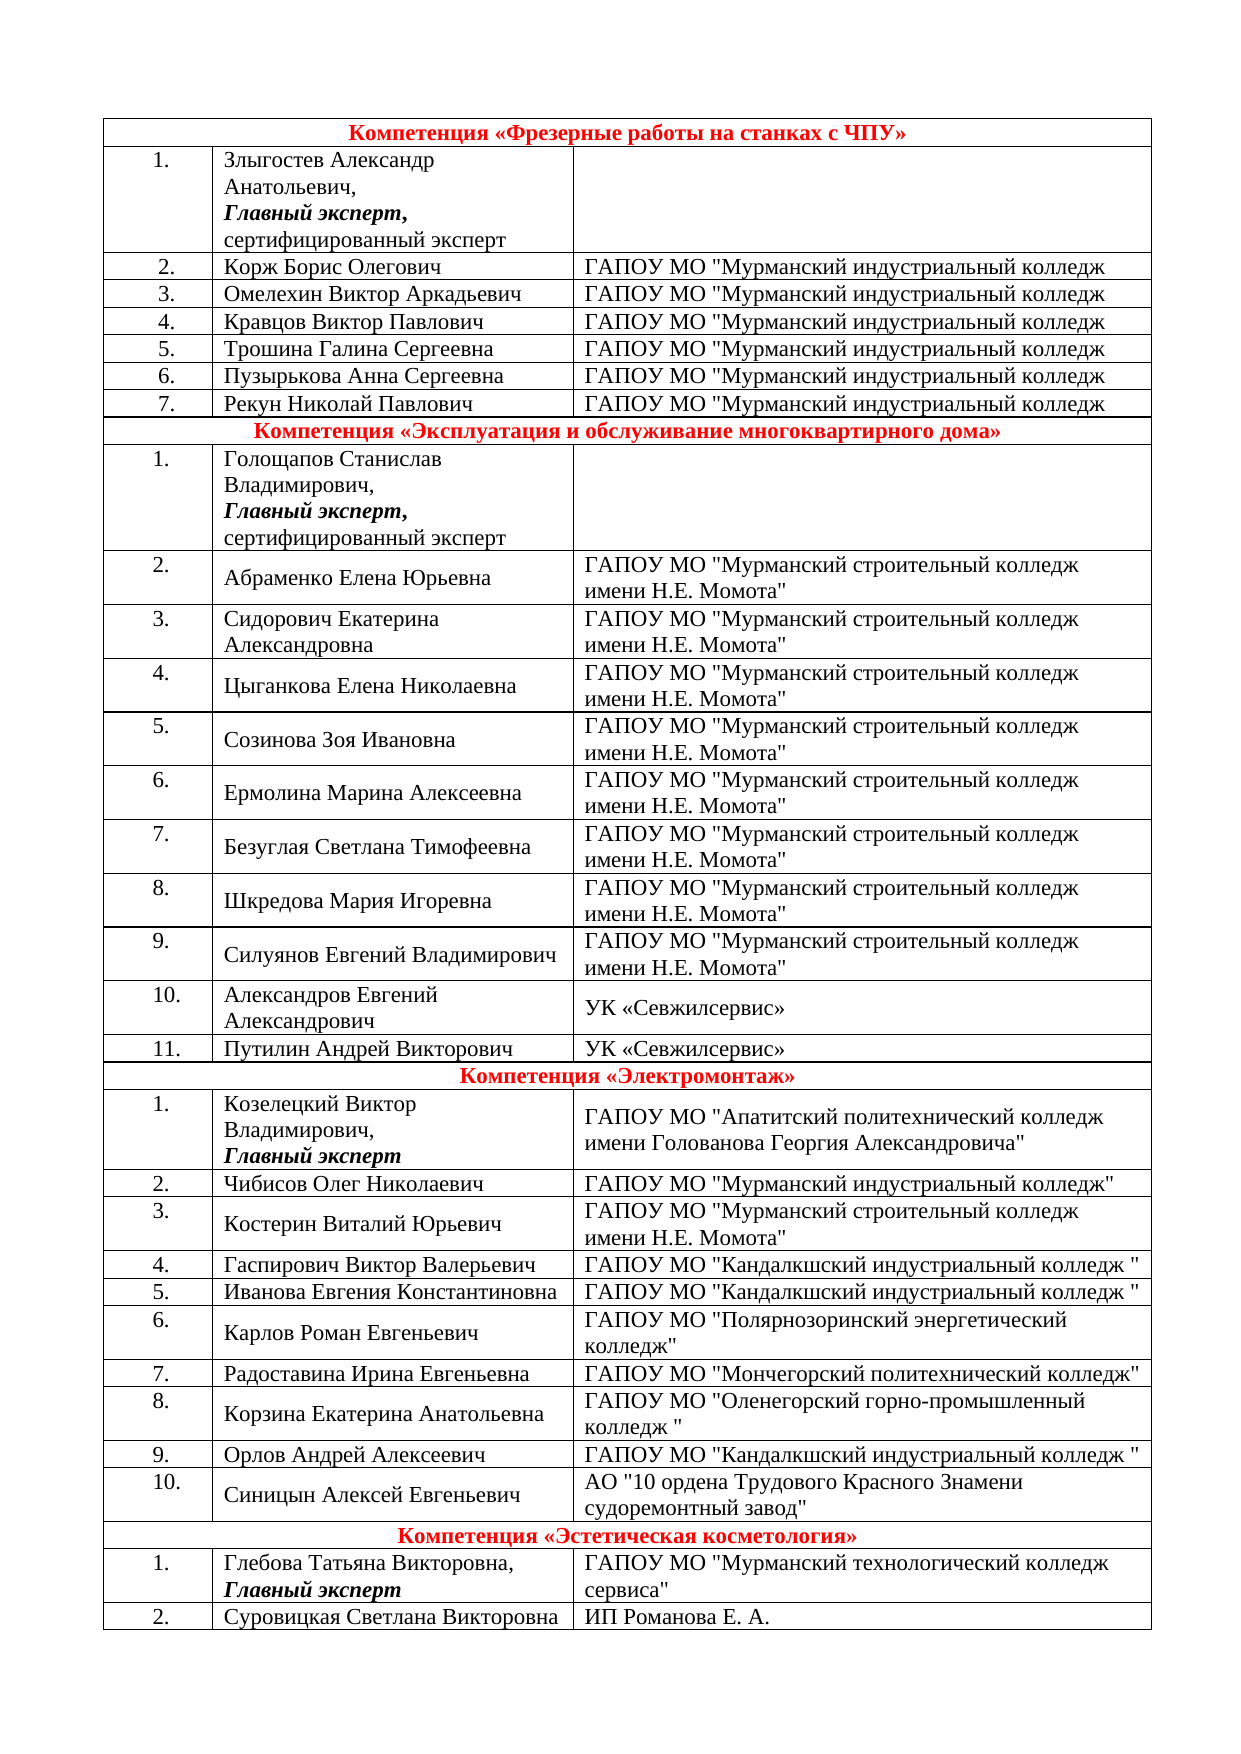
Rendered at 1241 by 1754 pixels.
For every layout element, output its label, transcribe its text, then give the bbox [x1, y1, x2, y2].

table_cell ГАПОУ МО "Мурманский строительный колледж имени Н.Е. Момота" [574, 874, 1151, 926]
table_cell Радоставина Ирина Евгеньевна [213, 1360, 573, 1386]
table_cell АО "10 ордена Трудового Красного Знамени судоремонтный завод" [574, 1468, 1151, 1521]
table_cell Гаспирович Виктор Валерьевич [213, 1251, 573, 1277]
table_cell Орлов Андрей Алексеевич [213, 1441, 573, 1467]
table_cell Созинова Зоя Ивановна [213, 713, 573, 765]
table_cell Карлов Роман Евгеньевич [213, 1306, 573, 1358]
table_cell Компетенция «Электромонтаж» [104, 1063, 1151, 1089]
table_cell [104, 551, 212, 604]
table_cell УК «Севжилсервис» [574, 981, 1151, 1034]
table_cell Корж Борис Олегович [213, 253, 573, 279]
table_cell УК «Севжилсервис» [574, 1035, 1151, 1061]
table_cell ГАПОУ МО "Мурманский индустриальный колледж [574, 363, 1151, 389]
table_cell [104, 1170, 212, 1196]
table_cell ГАПОУ МО "Мурманский строительный колледж имени Н.Е. Момота" [574, 713, 1151, 765]
table_cell ГАПОУ МО "Кандалкшский индустриальный колледж " [574, 1279, 1151, 1305]
table_cell Силуянов Евгений Владимирович [213, 928, 573, 980]
table_cell [104, 981, 212, 1034]
table_cell Абраменко Елена Юрьевна [213, 551, 573, 604]
table_cell ГАПОУ МО "Мурманский индустриальный колледж [574, 335, 1151, 362]
table_cell Александров Евгений Александрович [213, 981, 573, 1034]
table_cell Сидорович Екатерина Александровна [213, 605, 573, 658]
table_cell [104, 928, 212, 980]
table_cell ГАПОУ МО "Мурманский строительный колледж имени Н.Е. Момота" [574, 820, 1151, 873]
table_cell ГАПОУ МО "Мурманский строительный колледж имени Н.Е. Момота" [574, 551, 1151, 604]
table_cell Компетенция «Эстетическая косметология» [104, 1522, 1151, 1548]
table_cell Ермолина Марина Алексеевна [213, 766, 573, 819]
table_cell ГАПОУ МО "Мончегорский политехнический колледж" [574, 1360, 1151, 1386]
table_cell [104, 363, 212, 389]
table_cell Компетенция «Эксплуатация и обслуживание многоквартирного дома» [104, 418, 1151, 444]
table_cell [574, 147, 1151, 252]
table_cell ГАПОУ МО "Мурманский индустриальный колледж" [574, 1170, 1151, 1196]
table_cell ГАПОУ МО "Мурманский индустриальный колледж [574, 308, 1151, 334]
table_cell Чибисов Олег Николаевич [213, 1170, 573, 1196]
table_cell [104, 308, 212, 334]
table_cell ГАПОУ МО "Оленегорский горно-промышленный колледж " [574, 1387, 1151, 1440]
table_cell [104, 1549, 212, 1602]
table_cell Суровицкая Светлана Викторовна [213, 1603, 573, 1629]
table_cell ГАПОУ МО "Мурманский строительный колледж имени Н.Е. Момота" [574, 605, 1151, 658]
table_cell [104, 766, 212, 819]
table_cell Корзина Екатерина Анатольевна [213, 1387, 573, 1440]
table_cell [104, 1090, 212, 1169]
table_cell [104, 1360, 212, 1386]
table_cell ГАПОУ МО "Мурманский строительный колледж имени Н.Е. Момота" [574, 659, 1151, 711]
table_cell Рекун Николай Павлович [213, 390, 573, 416]
table_cell Синицын Алексей Евгеньевич [213, 1468, 573, 1521]
table_cell Голощапов Станислав Владимирович, Главный эксперт, сертифицированный эксперт [213, 445, 573, 550]
table_cell Омелехин Виктор Аркадьевич [213, 280, 573, 307]
table_cell [104, 1035, 212, 1061]
table_cell [104, 1441, 212, 1467]
table_cell ГАПОУ МО "Мурманский строительный колледж имени Н.Е. Момота" [574, 928, 1151, 980]
table_cell [104, 280, 212, 307]
table_cell [104, 335, 212, 362]
table_cell Компетенция «Фрезерные работы на станках с ЧПУ» [104, 119, 1151, 146]
table_cell [104, 874, 212, 926]
table_cell ГАПОУ МО "Кандалкшский индустриальный колледж " [574, 1251, 1151, 1277]
table_cell Шкредова Мария Игоревна [213, 874, 573, 926]
table_cell Цыганкова Елена Николаевна [213, 659, 573, 711]
table_cell [104, 445, 212, 550]
table_cell [104, 605, 212, 658]
table_cell Кравцов Виктор Павлович [213, 308, 573, 334]
table_cell ГАПОУ МО "Кандалкшский индустриальный колледж " [574, 1441, 1151, 1467]
table_cell Пузырькова Анна Сергеевна [213, 363, 573, 389]
table_cell [104, 1279, 212, 1305]
table_cell ГАПОУ МО "Мурманский строительный колледж имени Н.Е. Момота" [574, 766, 1151, 819]
table_cell Иванова Евгения Константиновна [213, 1279, 573, 1305]
table_cell Козелецкий Виктор Владимирович, Главный эксперт [213, 1090, 573, 1169]
table_cell Глебова Татьяна Викторовна, Главный эксперт [213, 1549, 573, 1602]
table_cell Трошина Галина Сергеевна [213, 335, 573, 362]
table_cell Путилин Андрей Викторович [213, 1035, 573, 1061]
table_cell [104, 820, 212, 873]
table_cell ГАПОУ МО "Мурманский индустриальный колледж [574, 280, 1151, 307]
table_cell ГАПОУ МО "Полярнозоринский энергетический колледж" [574, 1306, 1151, 1358]
table_cell Костерин Виталий Юрьевич [213, 1197, 573, 1250]
table_cell ГАПОУ МО "Мурманский технологический колледж сервиса" [574, 1549, 1151, 1602]
table_cell [104, 713, 212, 765]
table_cell [104, 1387, 212, 1440]
table_cell ГАПОУ МО "Мурманский индустриальный колледж [574, 253, 1151, 279]
table_cell [104, 659, 212, 711]
table_cell Безуглая Светлана Тимофеевна [213, 820, 573, 873]
table_cell Злыгостев Александр Анатольевич, Главный эксперт, сертифицированный эксперт [213, 147, 573, 252]
table_cell ИП Романова Е. А. [574, 1603, 1151, 1629]
table_cell [104, 1603, 212, 1629]
table_cell [104, 390, 212, 416]
table_cell [104, 253, 212, 279]
table_cell ГАПОУ МО "Мурманский строительный колледж имени Н.Е. Момота" [574, 1197, 1151, 1250]
table_cell ГАПОУ МО "Мурманский индустриальный колледж [574, 390, 1151, 416]
table_cell ГАПОУ МО "Апатитский политехнический колледж имени Голованова Георгия Александровича" [574, 1090, 1151, 1169]
table_cell [104, 1251, 212, 1277]
table_cell [574, 445, 1151, 550]
table_cell [104, 1306, 212, 1358]
table_cell [104, 1197, 212, 1250]
table_cell [104, 1468, 212, 1521]
table_cell [104, 147, 212, 252]
